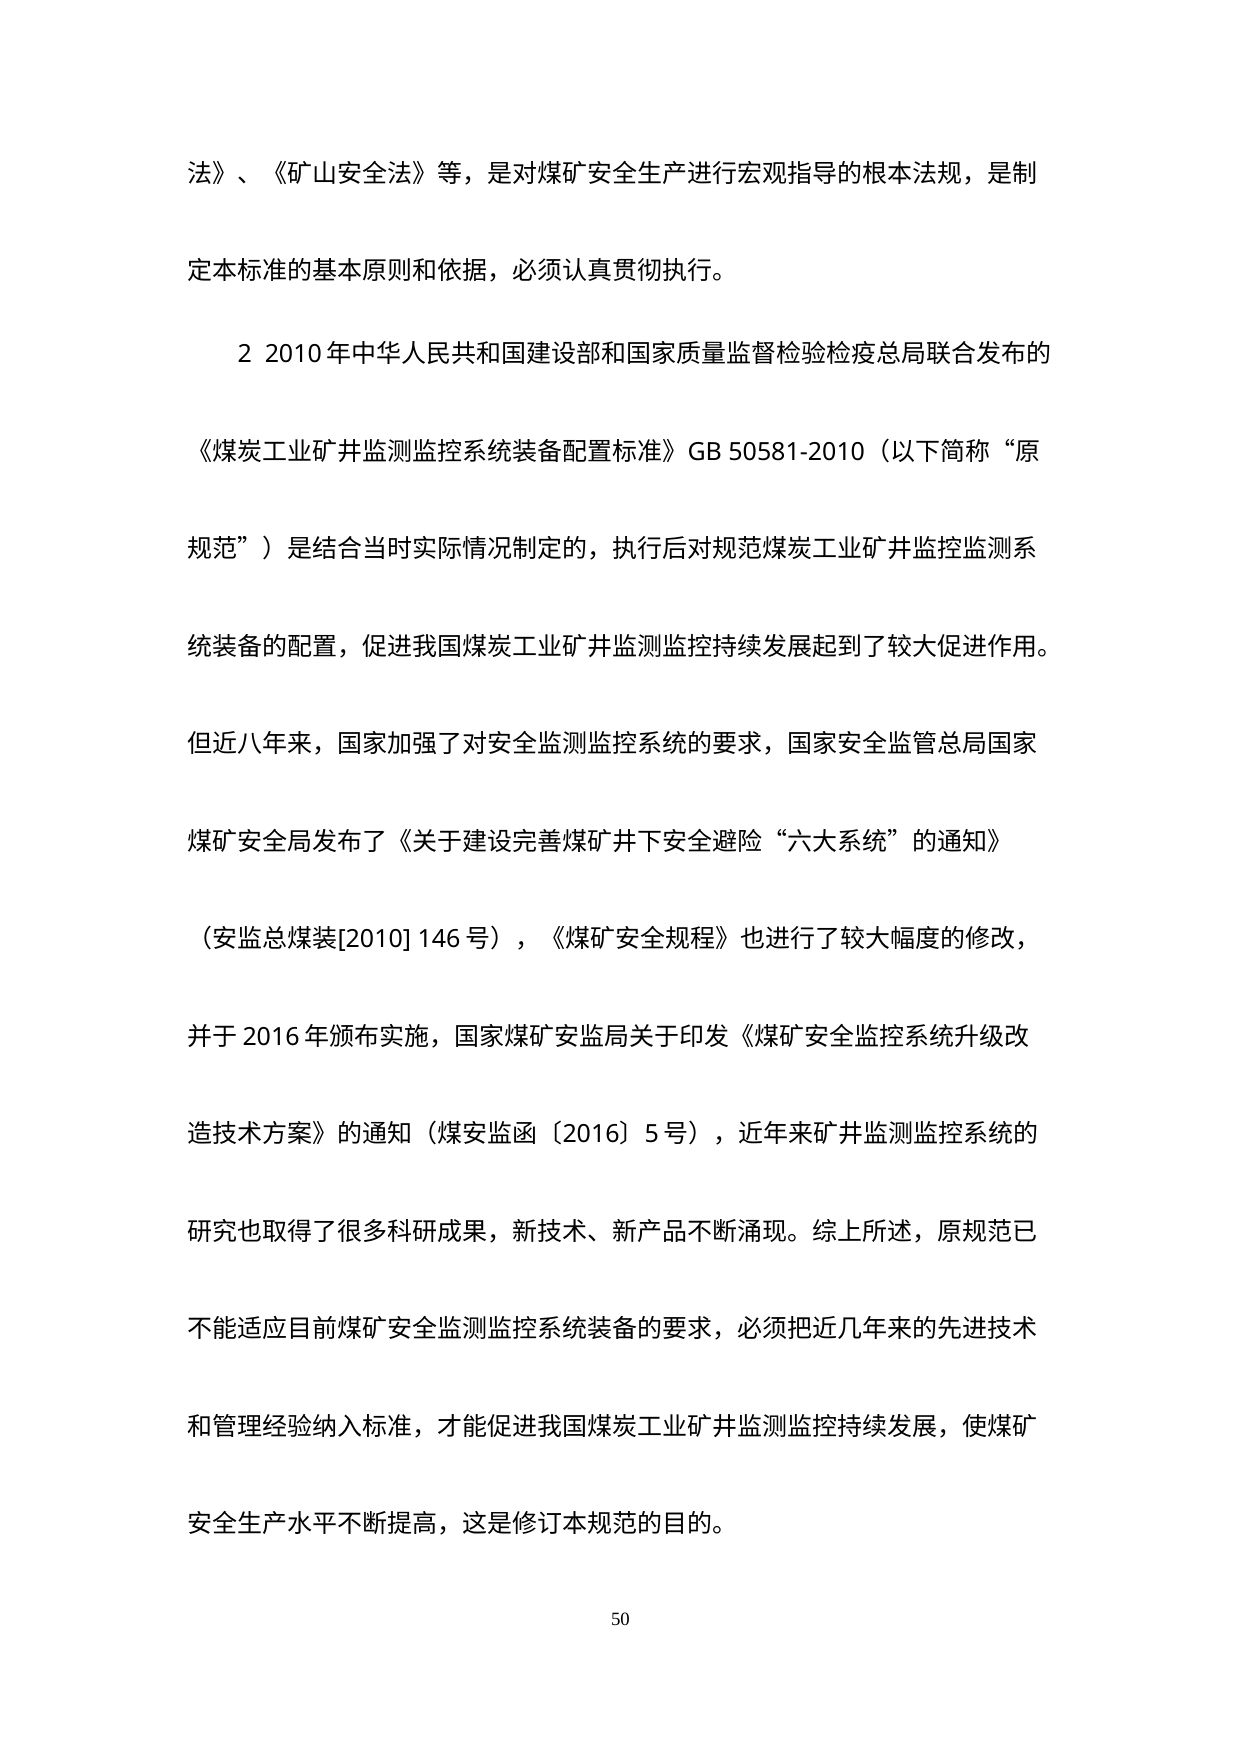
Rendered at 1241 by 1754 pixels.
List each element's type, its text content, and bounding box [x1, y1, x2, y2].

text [187, 139, 1053, 301]
text 2 2010年中华人民共和国建设部和国家质量监督检验检疫总局联合发布的《煤炭工业矿井监测监控系统装备配置标准》GB 50581-2010（以下简称“原规范”）是结合当时实际情况制定的，执行后对规范煤炭工业矿井监控监测系统装备的配置，促进我国煤炭工业矿井监测监控持续发展起到了较大促进作用。但近八年来，国家加强了对安全监测监控系统的要求，国家安全监管总局国家煤矿安全局发布了《关于建设完善煤矿井下安全避险“六大系统”的通知》（安监总煤装[2010] 146号），《煤矿安全规程》也进行了较大幅度的修改，并于2016年颁布实施，国家煤矿安监局关于印发《煤矿安全监控系统升级改造技术方案》的通知（煤安监函〔2016〕5号），近年来矿井监测监控系统的研究也取得了很多科研成果，新技术、新产品不断涌现。综上所述，原规范已不能适应目前煤矿安全监测监控系统装备的要求，必须把近几年来的先进技术和管理经验纳入标准，才能促进我国煤炭工业矿井监测监控持续发展，使煤矿安全生产水平不断提高，这是修订本规范的目的。 [187, 319, 1053, 1554]
